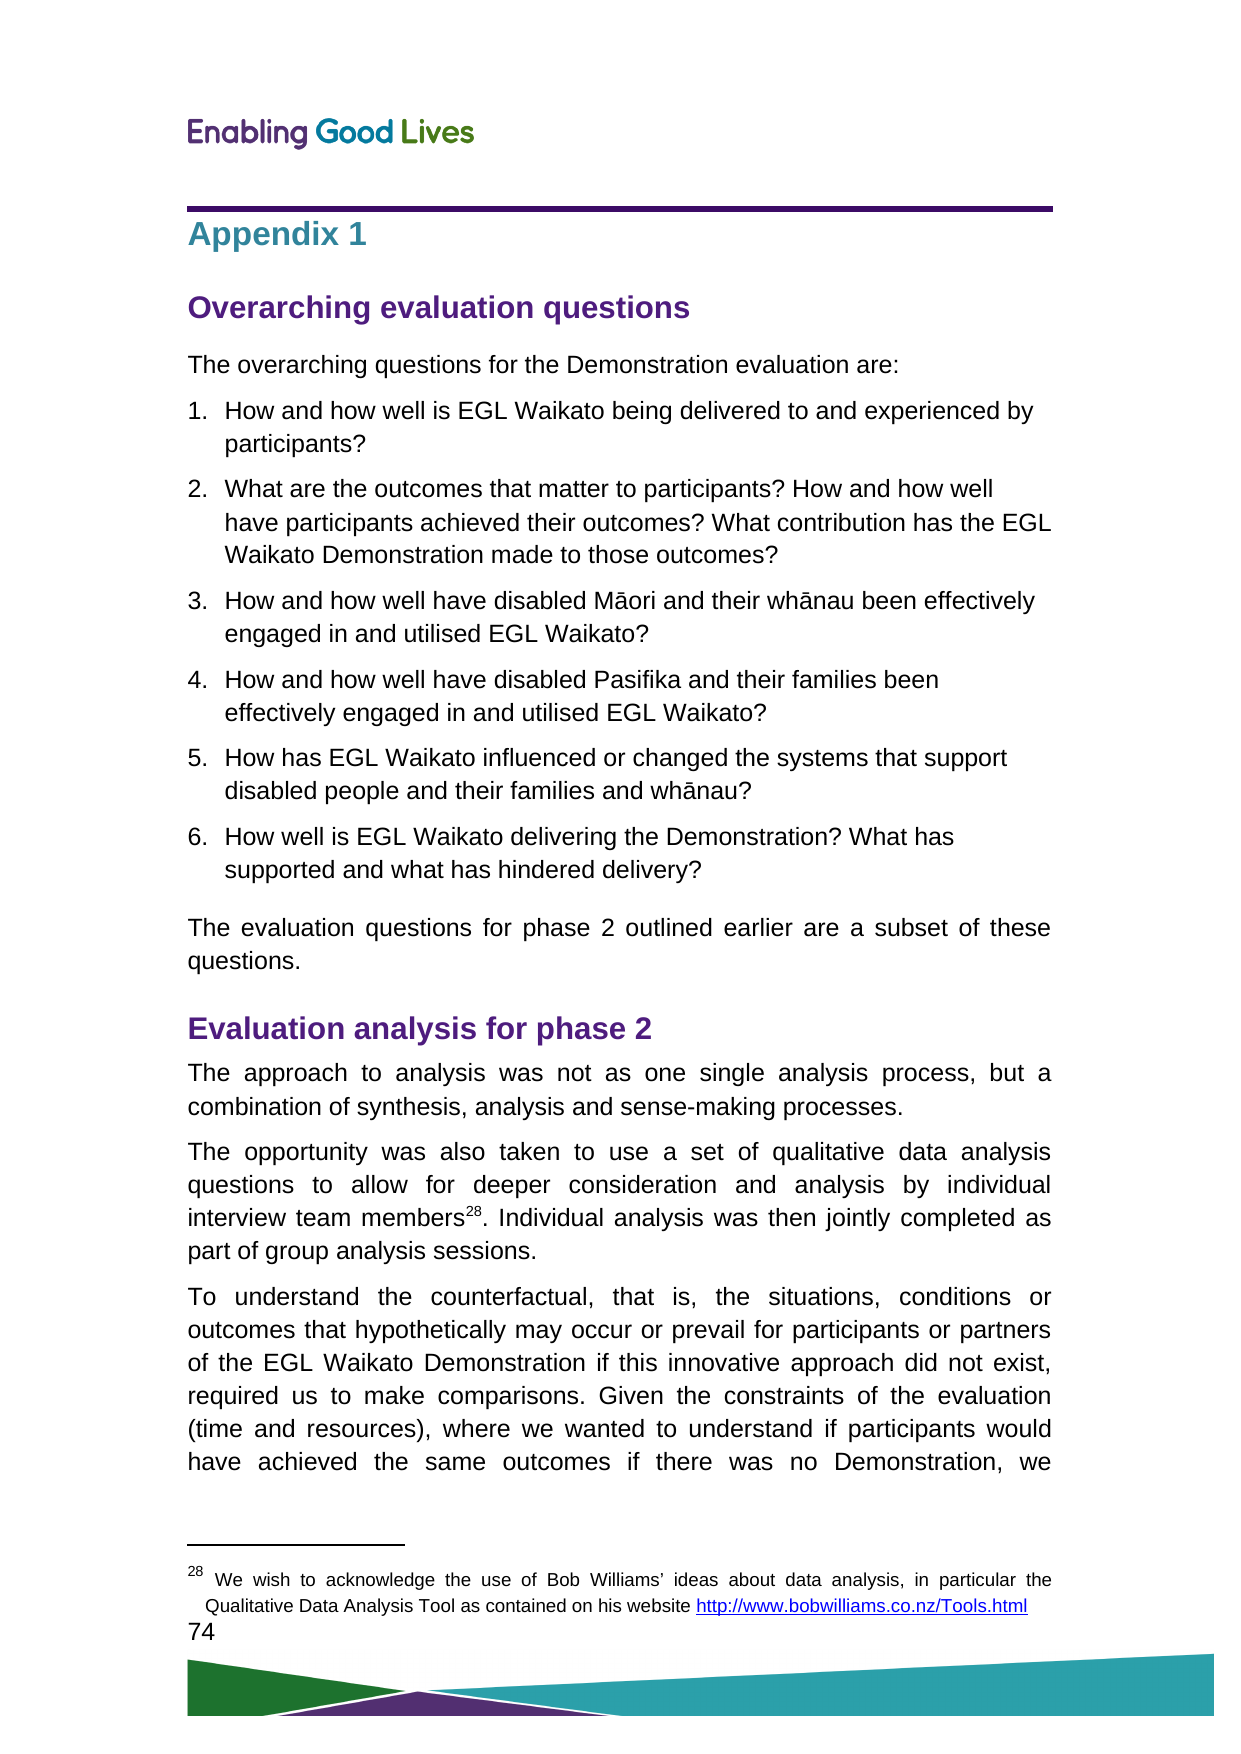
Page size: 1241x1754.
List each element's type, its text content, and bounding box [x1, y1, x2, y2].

list How has EGL Waikato influenced or changed the systems that support disabled people and their families and whānau? [187, 743, 1053, 805]
text The overarching questions for the Demonstration evaluation are: [187, 350, 1053, 379]
picture [187, 99, 474, 169]
subtitle Appendix 1 [187, 212, 1053, 252]
picture [188, 1650, 1213, 1716]
list How and how well have disabled Māori and their whānau been effectively engaged in and utilised EGL Waikato? [187, 586, 1053, 648]
text The evaluation questions for phase 2 outlined earlier are a subset of these questions. [187, 913, 1053, 974]
text Evaluation analysis for phase 2 [187, 1010, 1053, 1046]
list How and how well is EGL Waikato being delivered to and experienced by participants? [187, 396, 1053, 458]
list What are the outcomes that matter to participants? How and how well have participants achieved their outcomes? What contribution has the EGL Waikato Demonstration made to those outcomes? [187, 474, 1053, 569]
text Overarching evaluation questions [187, 289, 1053, 325]
text The opportunity was also taken to use a set of qualitative data analysis questions to allow for deeper consideration and analysis by individual interview team members. Individual analysis was then jointly completed as part of group analysis sessions. [187, 1137, 1053, 1265]
list How well is EGL Waikato delivering the Demonstration? What has supported and what has hindered delivery? [187, 822, 1053, 883]
text The approach to analysis was not as one single analysis process, but a combination of synthesis, analysis and sense-making processes. [187, 1058, 1053, 1120]
list How and how well have disabled Pasifika and their families been effectively engaged in and utilised EGL Waikato? [187, 664, 1053, 726]
